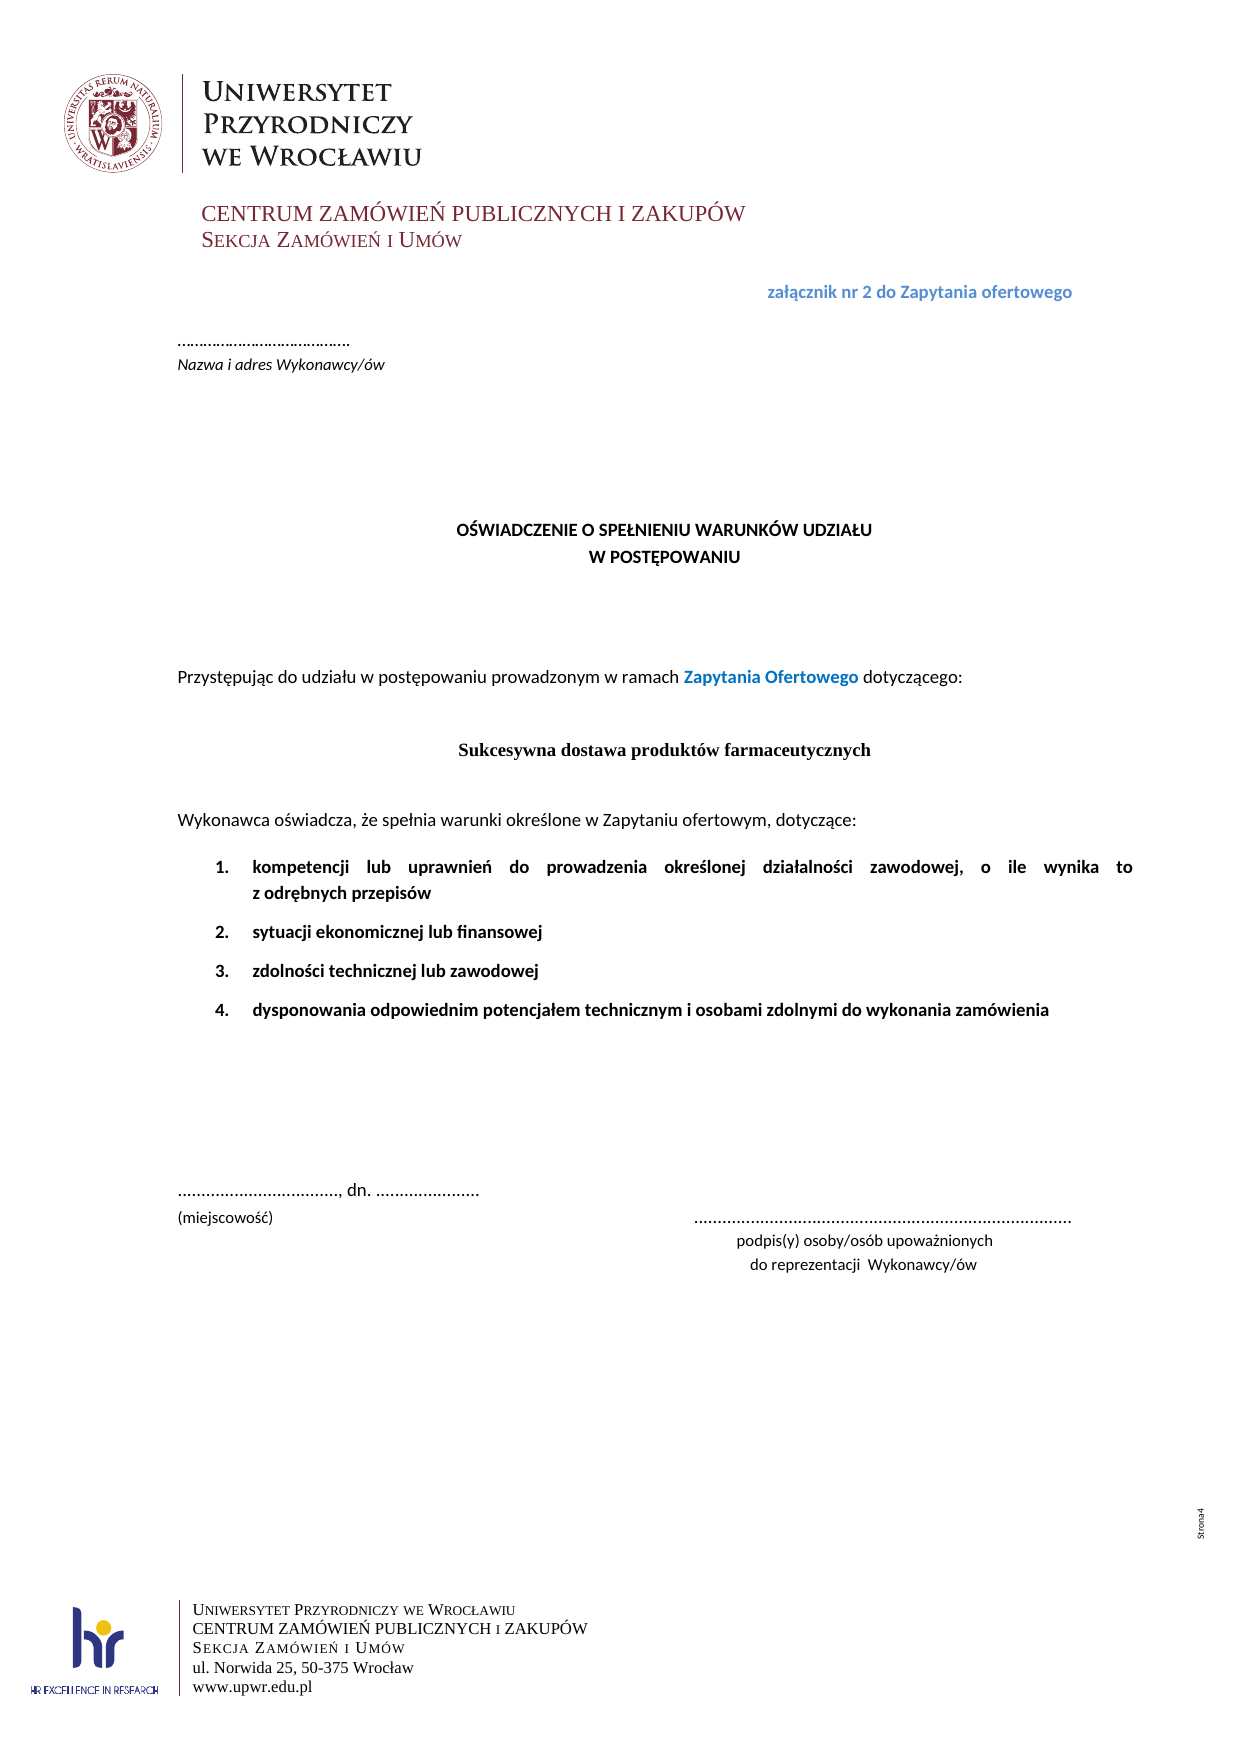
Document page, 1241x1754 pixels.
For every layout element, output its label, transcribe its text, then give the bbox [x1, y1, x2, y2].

list zdolności technicznej lub zawodowej [215, 959, 1152, 982]
text .................................., dn. ...................... [177, 1178, 1152, 1201]
list sytuacji ekonomicznej lub finansowej [215, 920, 1152, 943]
text OŚWIADCZENIE O SPEŁNIENIU WARUNKÓW UDZIAŁU [177, 518, 1152, 541]
text Nazwa i adres Wykonawcy/ów [177, 354, 1152, 374]
text załącznik nr 2 do Zapytania ofertowego [177, 281, 1152, 303]
text Wykonawca oświadcza, że spełnia warunki określone w Zapytaniu ofertowym, dotyczące: [177, 808, 1152, 831]
list dysponowania odpowiednim potencjałem technicznym i osobami zdolnymi do wykonania zamówienia [215, 998, 1152, 1021]
text Przystępując do udziału w postępowaniu prowadzonym w ramach Zapytania Ofertowego dotyczącego: [177, 666, 1152, 688]
text do reprezentacji Wykonawcy/ów [177, 1254, 1152, 1274]
list kompetencji lub uprawnień do prowadzenia określonej działalności zawodowej, o ile wynika to z odrębnych przepisów [215, 855, 1152, 904]
text W POSTĘPOWANIU [177, 545, 1152, 568]
text …………………………………. [177, 328, 1152, 351]
text (miejscowość) ................................................................................ podpis(y) osoby/osób upoważnionych [177, 1205, 1152, 1251]
text Sukcesywna dostawa produktów farmaceutycznych [177, 739, 1152, 761]
